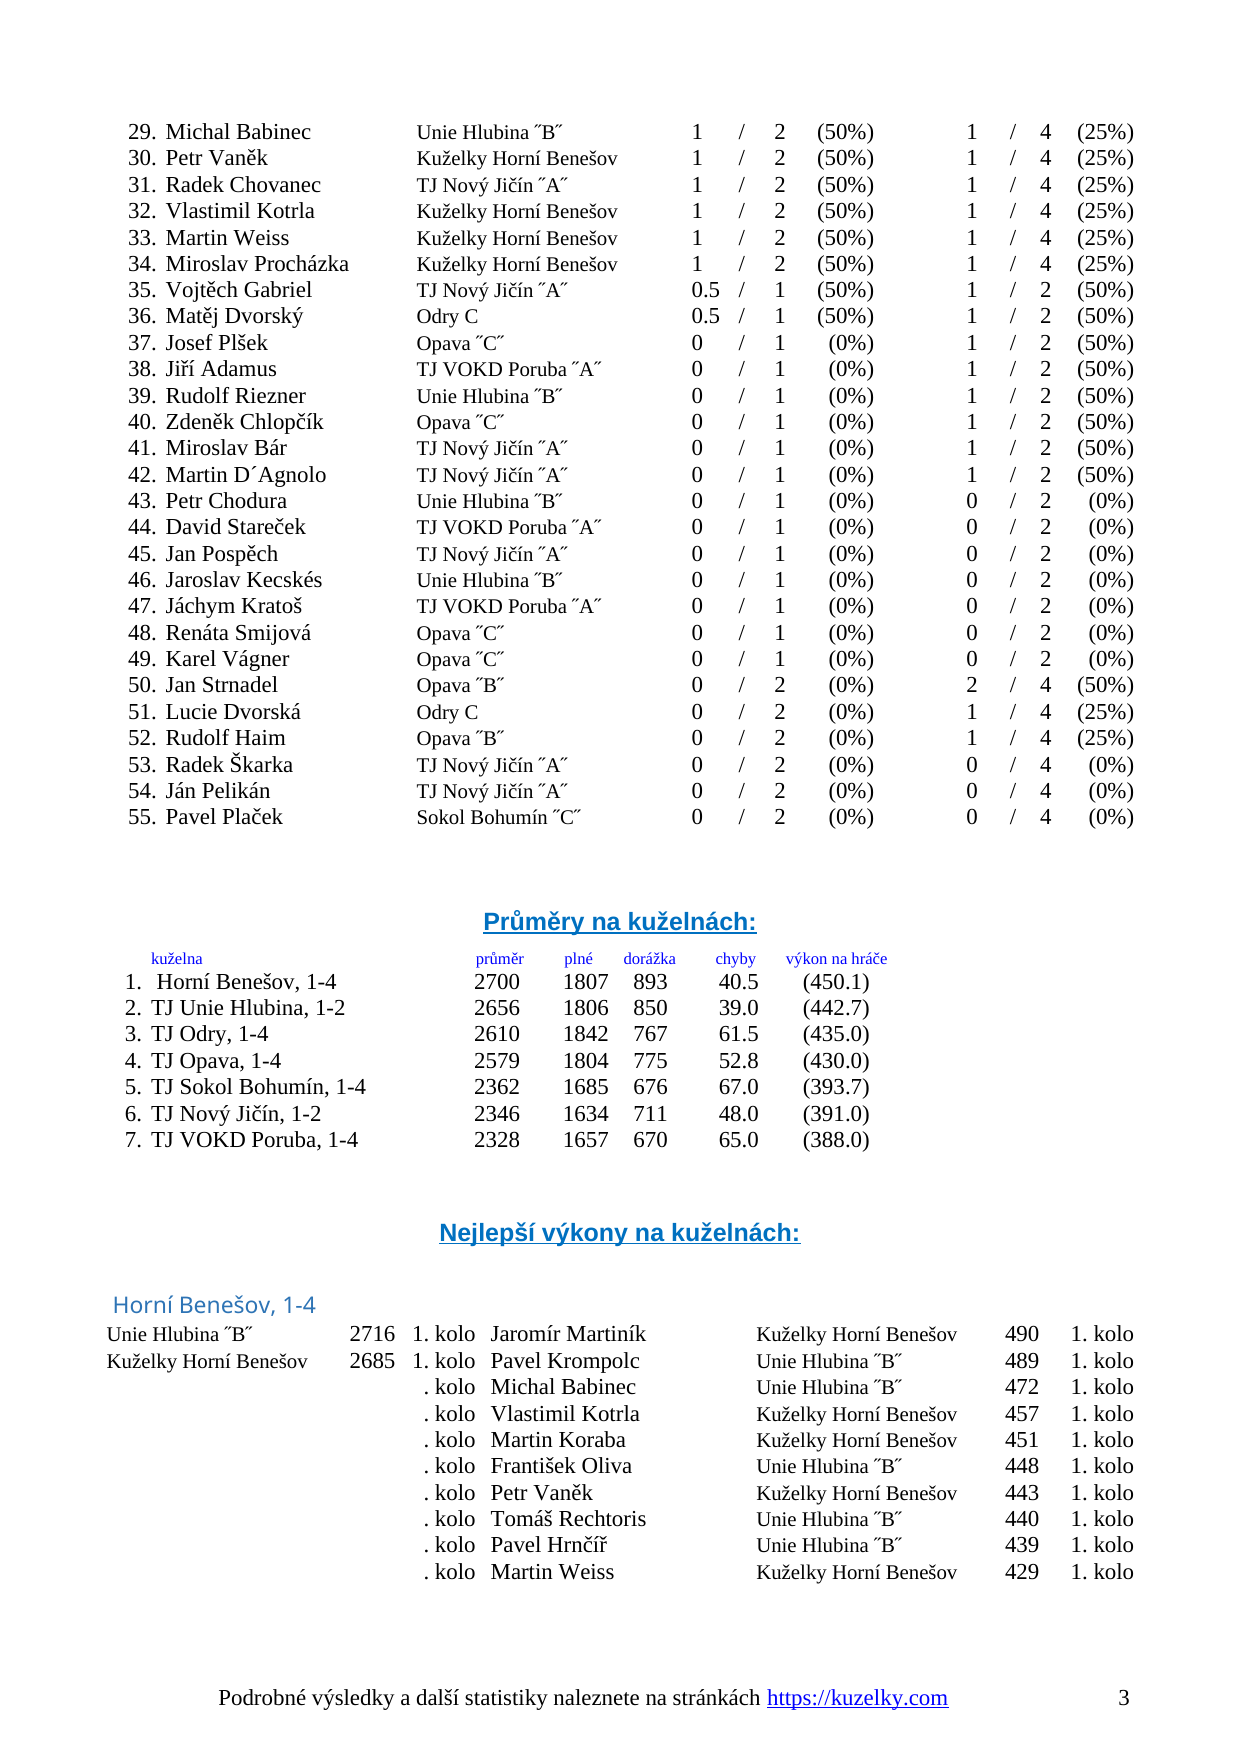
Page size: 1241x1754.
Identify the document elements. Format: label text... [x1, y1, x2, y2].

text 35. Vojtěch Gabriel TJ Nový Jičín ˝A˝ 0.5 / 1 (50%) 1 / 2 (50%) [106, 276, 1134, 303]
text 44. David Stareček TJ VOKD Poruba ˝A˝ 0 / 1 (0%) 0 / 2 (0%) [106, 513, 1134, 540]
text 48. Renáta Smijová Opava ˝C˝ 0 / 1 (0%) 0 / 2 (0%) [106, 619, 1134, 645]
text kuželna průměr plné dorážka chyby výkon na hráče [106, 949, 1134, 968]
text 7. TJ VOKD Poruba, 1-4 2328 1657 670 65.0 (388.0) [106, 1126, 1134, 1152]
text 39. Rudolf Riezner Unie Hlubina ˝B˝ 0 / 1 (0%) 1 / 2 (50%) [106, 382, 1134, 408]
text . kolo Pavel Hrnčíř Unie Hlubina ˝B˝ 439 1. kolo [106, 1531, 1134, 1558]
text 36. Matěj Dvorský Odry C 0.5 / 1 (50%) 1 / 2 (50%) [106, 303, 1134, 329]
text Průměry na kuželnách: [94, 907, 1145, 936]
text 4. TJ Opava, 1-4 2579 1804 775 52.8 (430.0) [106, 1047, 1134, 1073]
text Nejlepší výkony na kuželnách: [94, 1217, 1145, 1246]
text 54. Ján Pelikán TJ Nový Jičín ˝A˝ 0 / 2 (0%) 0 / 4 (0%) [106, 777, 1134, 803]
text 31. Radek Chovanec TJ Nový Jičín ˝A˝ 1 / 2 (50%) 1 / 4 (25%) [106, 171, 1134, 197]
text Kuželky Horní Benešov 2685 1. kolo Pavel Krompolc Unie Hlubina ˝B˝ 489 1. kolo [106, 1347, 1134, 1373]
text 2. TJ Unie Hlubina, 1-2 2656 1806 850 39.0 (442.7) [106, 994, 1134, 1021]
text 33. Martin Weiss Kuželky Horní Benešov 1 / 2 (50%) 1 / 4 (25%) [106, 223, 1134, 250]
text 34. Miroslav Procházka Kuželky Horní Benešov 1 / 2 (50%) 1 / 4 (25%) [106, 250, 1134, 276]
text Unie Hlubina ˝B˝ 2716 1. kolo Jaromír Martiník Kuželky Horní Benešov 490 1. kolo [106, 1321, 1134, 1347]
text . kolo Petr Vaněk Kuželky Horní Benešov 443 1. kolo [106, 1479, 1134, 1505]
text 5. TJ Sokol Bohumín, 1-4 2362 1685 676 67.0 (393.7) [106, 1073, 1134, 1099]
text 52. Rudolf Haim Opava ˝B˝ 0 / 2 (0%) 1 / 4 (25%) [106, 724, 1134, 751]
text 1. Horní Benešov, 1-4 2700 1807 893 40.5 (450.1) [106, 968, 1134, 994]
text 50. Jan Strnadel Opava ˝B˝ 0 / 2 (0%) 2 / 4 (50%) [106, 672, 1134, 698]
text 30. Petr Vaněk Kuželky Horní Benešov 1 / 2 (50%) 1 / 4 (25%) [106, 144, 1134, 171]
text 40. Zdeněk Chlopčík Opava ˝C˝ 0 / 1 (0%) 1 / 2 (50%) [106, 408, 1134, 434]
text 41. Miroslav Bár TJ Nový Jičín ˝A˝ 0 / 1 (0%) 1 / 2 (50%) [106, 434, 1134, 461]
text 37. Josef Plšek Opava ˝C˝ 0 / 1 (0%) 1 / 2 (50%) [106, 329, 1134, 355]
text 47. Jáchym Kratoš TJ VOKD Poruba ˝A˝ 0 / 1 (0%) 0 / 2 (0%) [106, 592, 1134, 619]
text 42. Martin D´Agnolo TJ Nový Jičín ˝A˝ 0 / 1 (0%) 1 / 2 (50%) [106, 461, 1134, 487]
text 32. Vlastimil Kotrla Kuželky Horní Benešov 1 / 2 (50%) 1 / 4 (25%) [106, 197, 1134, 223]
text 49. Karel Vágner Opava ˝C˝ 0 / 1 (0%) 0 / 2 (0%) [106, 645, 1134, 672]
text 55. Pavel Plaček Sokol Bohumín ˝C˝ 0 / 2 (0%) 0 / 4 (0%) [106, 803, 1134, 830]
text . kolo Martin Koraba Kuželky Horní Benešov 451 1. kolo [106, 1426, 1134, 1452]
text 46. Jaroslav Kecskés Unie Hlubina ˝B˝ 0 / 1 (0%) 0 / 2 (0%) [106, 566, 1134, 592]
text 29. Michal Babinec Unie Hlubina ˝B˝ 1 / 2 (50%) 1 / 4 (25%) [106, 118, 1134, 144]
text 3. TJ Odry, 1-4 2610 1842 767 61.5 (435.0) [106, 1021, 1134, 1047]
text 43. Petr Chodura Unie Hlubina ˝B˝ 0 / 1 (0%) 0 / 2 (0%) [106, 487, 1134, 513]
text . kolo František Oliva Unie Hlubina ˝B˝ 448 1. kolo [106, 1452, 1134, 1479]
text 45. Jan Pospěch TJ Nový Jičín ˝A˝ 0 / 1 (0%) 0 / 2 (0%) [106, 540, 1134, 566]
text 6. TJ Nový Jičín, 1-2 2346 1634 711 48.0 (391.0) [106, 1099, 1134, 1126]
text . kolo Tomáš Rechtoris Unie Hlubina ˝B˝ 440 1. kolo [106, 1505, 1134, 1531]
text 53. Radek Škarka TJ Nový Jičín ˝A˝ 0 / 2 (0%) 0 / 4 (0%) [106, 751, 1134, 777]
text 51. Lucie Dvorská Odry C 0 / 2 (0%) 1 / 4 (25%) [106, 698, 1134, 724]
text 38. Jiří Adamus TJ VOKD Poruba ˝A˝ 0 / 1 (0%) 1 / 2 (50%) [106, 355, 1134, 382]
text . kolo Michal Babinec Unie Hlubina ˝B˝ 472 1. kolo [106, 1373, 1134, 1399]
text . kolo Martin Weiss Kuželky Horní Benešov 429 1. kolo [106, 1558, 1134, 1584]
subtitle Horní Benešov, 1-4 [106, 1289, 1134, 1321]
text . kolo Vlastimil Kotrla Kuželky Horní Benešov 457 1. kolo [106, 1399, 1134, 1426]
